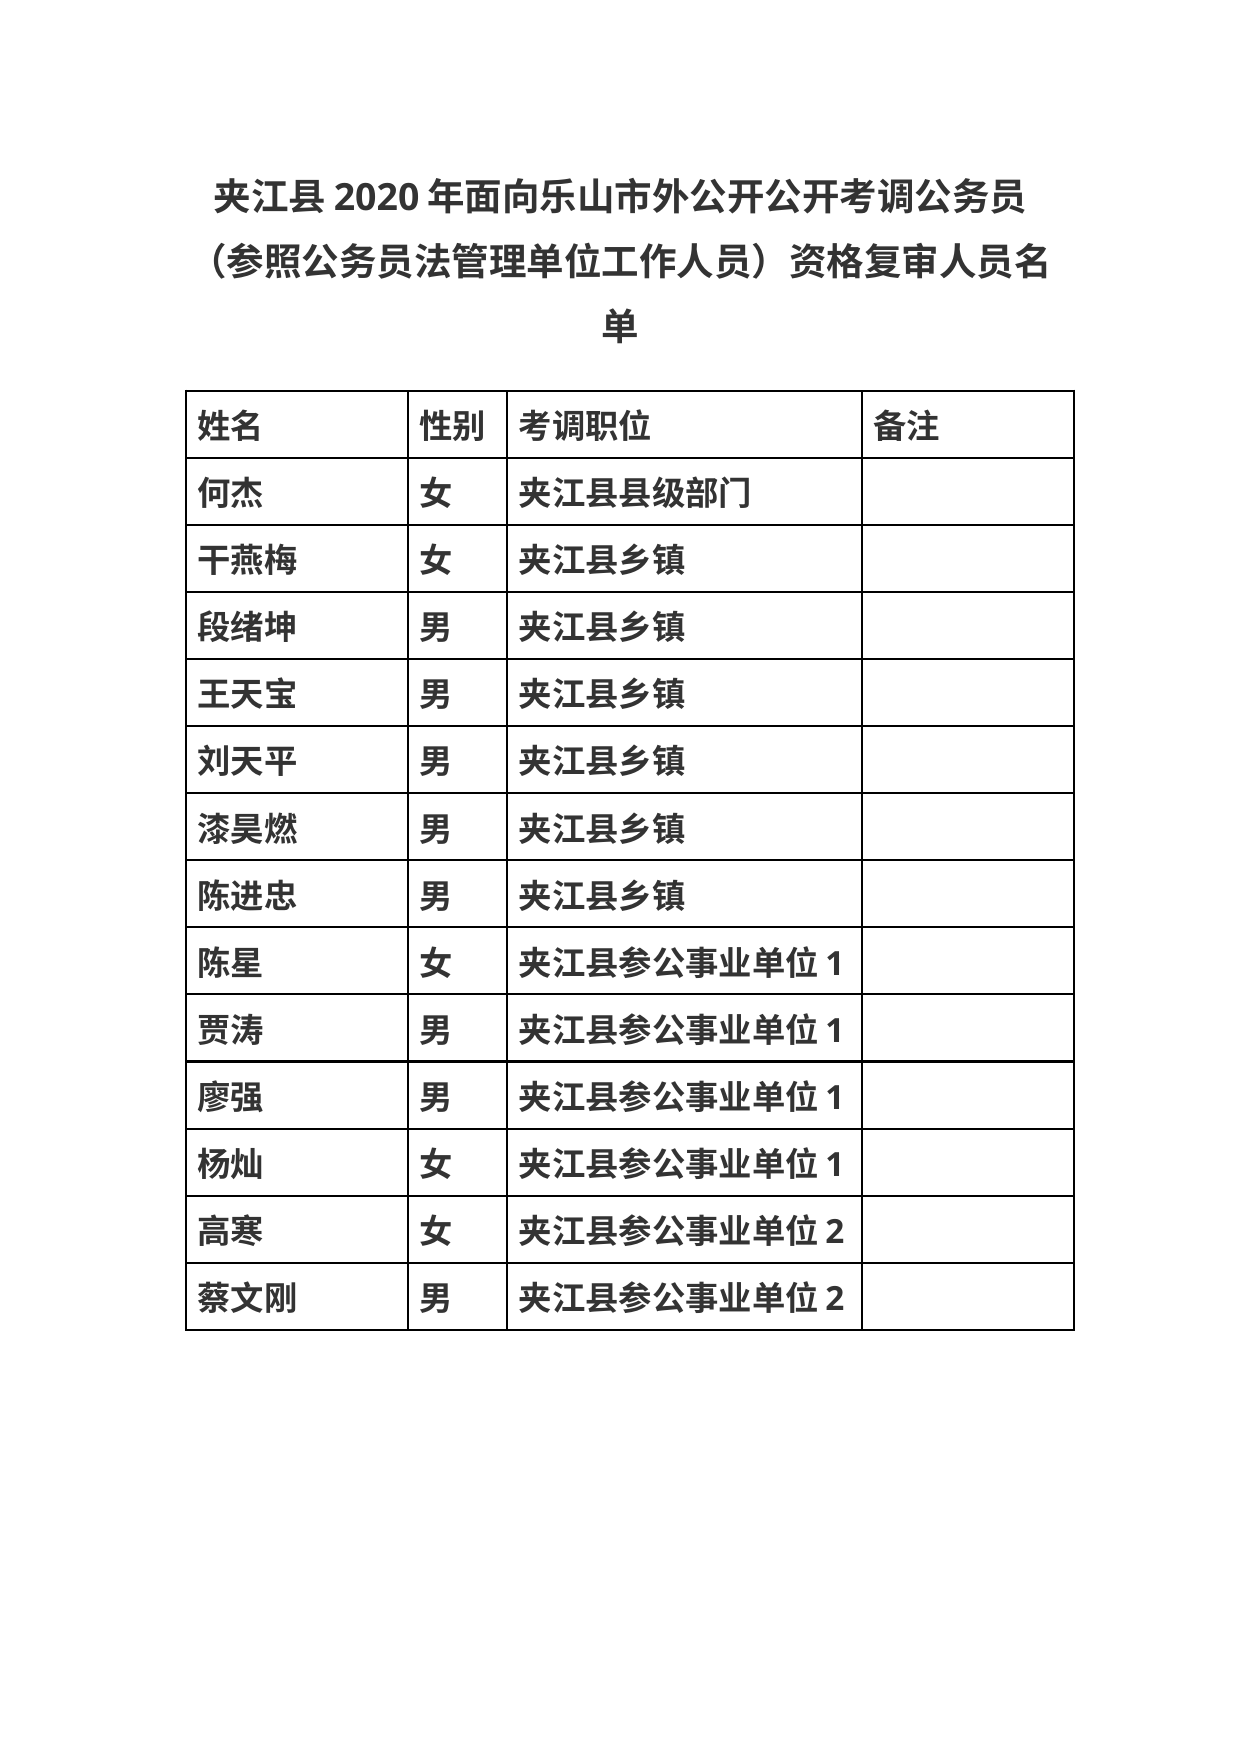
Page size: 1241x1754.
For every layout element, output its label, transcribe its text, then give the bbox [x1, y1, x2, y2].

table_cell 夹江县参公事业单位2 [508, 1264, 861, 1329]
table_header 备注 [863, 392, 1073, 457]
table_cell [863, 1130, 1073, 1194]
table_cell 何杰 [187, 459, 407, 524]
table_cell 女 [409, 526, 506, 591]
table_cell 夹江县乡镇 [508, 727, 861, 792]
table_cell 男 [409, 593, 506, 658]
table_cell [863, 995, 1073, 1060]
table_cell 段绪坤 [187, 593, 407, 658]
table_cell [863, 459, 1073, 524]
table_cell [863, 526, 1073, 591]
table_cell 高寒 [187, 1197, 407, 1262]
table_cell 男 [409, 727, 506, 792]
table_header 性别 [409, 392, 506, 457]
table_cell [863, 660, 1073, 725]
table_cell 王天宝 [187, 660, 407, 725]
table_cell 廖强 [187, 1063, 407, 1127]
table_cell 夹江县参公事业单位2 [508, 1197, 861, 1262]
table_cell 夹江县参公事业单位1 [508, 995, 861, 1060]
table_header 姓名 [187, 392, 407, 457]
table_cell [863, 1063, 1073, 1127]
table_cell 漆昊燃 [187, 794, 407, 859]
table_cell 夹江县参公事业单位1 [508, 1130, 861, 1194]
table_cell 杨灿 [187, 1130, 407, 1194]
table_cell 陈进忠 [187, 861, 407, 926]
table_cell [863, 794, 1073, 859]
table_cell 夹江县乡镇 [508, 861, 861, 926]
table_cell 夹江县乡镇 [508, 593, 861, 658]
table_cell [863, 861, 1073, 926]
table_cell 女 [409, 459, 506, 524]
table_cell [863, 928, 1073, 993]
text 夹江县2020年面向乐山市外公开公开考调公务员（参照公务员法管理单位工作人员）资格复审人员名单 [187, 162, 1053, 357]
table_cell [863, 1197, 1073, 1262]
table_cell 男 [409, 1063, 506, 1127]
table_cell 贾涛 [187, 995, 407, 1060]
table_cell [863, 727, 1073, 792]
table_cell 干燕梅 [187, 526, 407, 591]
table_cell 男 [409, 794, 506, 859]
table_cell 夹江县乡镇 [508, 794, 861, 859]
table_cell 夹江县参公事业单位1 [508, 928, 861, 993]
table_cell 夹江县县级部门 [508, 459, 861, 524]
table_cell 男 [409, 1264, 506, 1329]
table_cell 夹江县乡镇 [508, 526, 861, 591]
table_header 考调职位 [508, 392, 861, 457]
table_cell 女 [409, 1130, 506, 1194]
table_cell 刘天平 [187, 727, 407, 792]
table_cell 夹江县参公事业单位1 [508, 1063, 861, 1127]
table_cell 夹江县乡镇 [508, 660, 861, 725]
table_cell 女 [409, 928, 506, 993]
table_cell 男 [409, 995, 506, 1060]
table_cell 陈星 [187, 928, 407, 993]
table_cell 蔡文刚 [187, 1264, 407, 1329]
table_cell 男 [409, 861, 506, 926]
table_cell 男 [409, 660, 506, 725]
table_cell 女 [409, 1197, 506, 1262]
table_cell [863, 593, 1073, 658]
table_cell [863, 1264, 1073, 1329]
